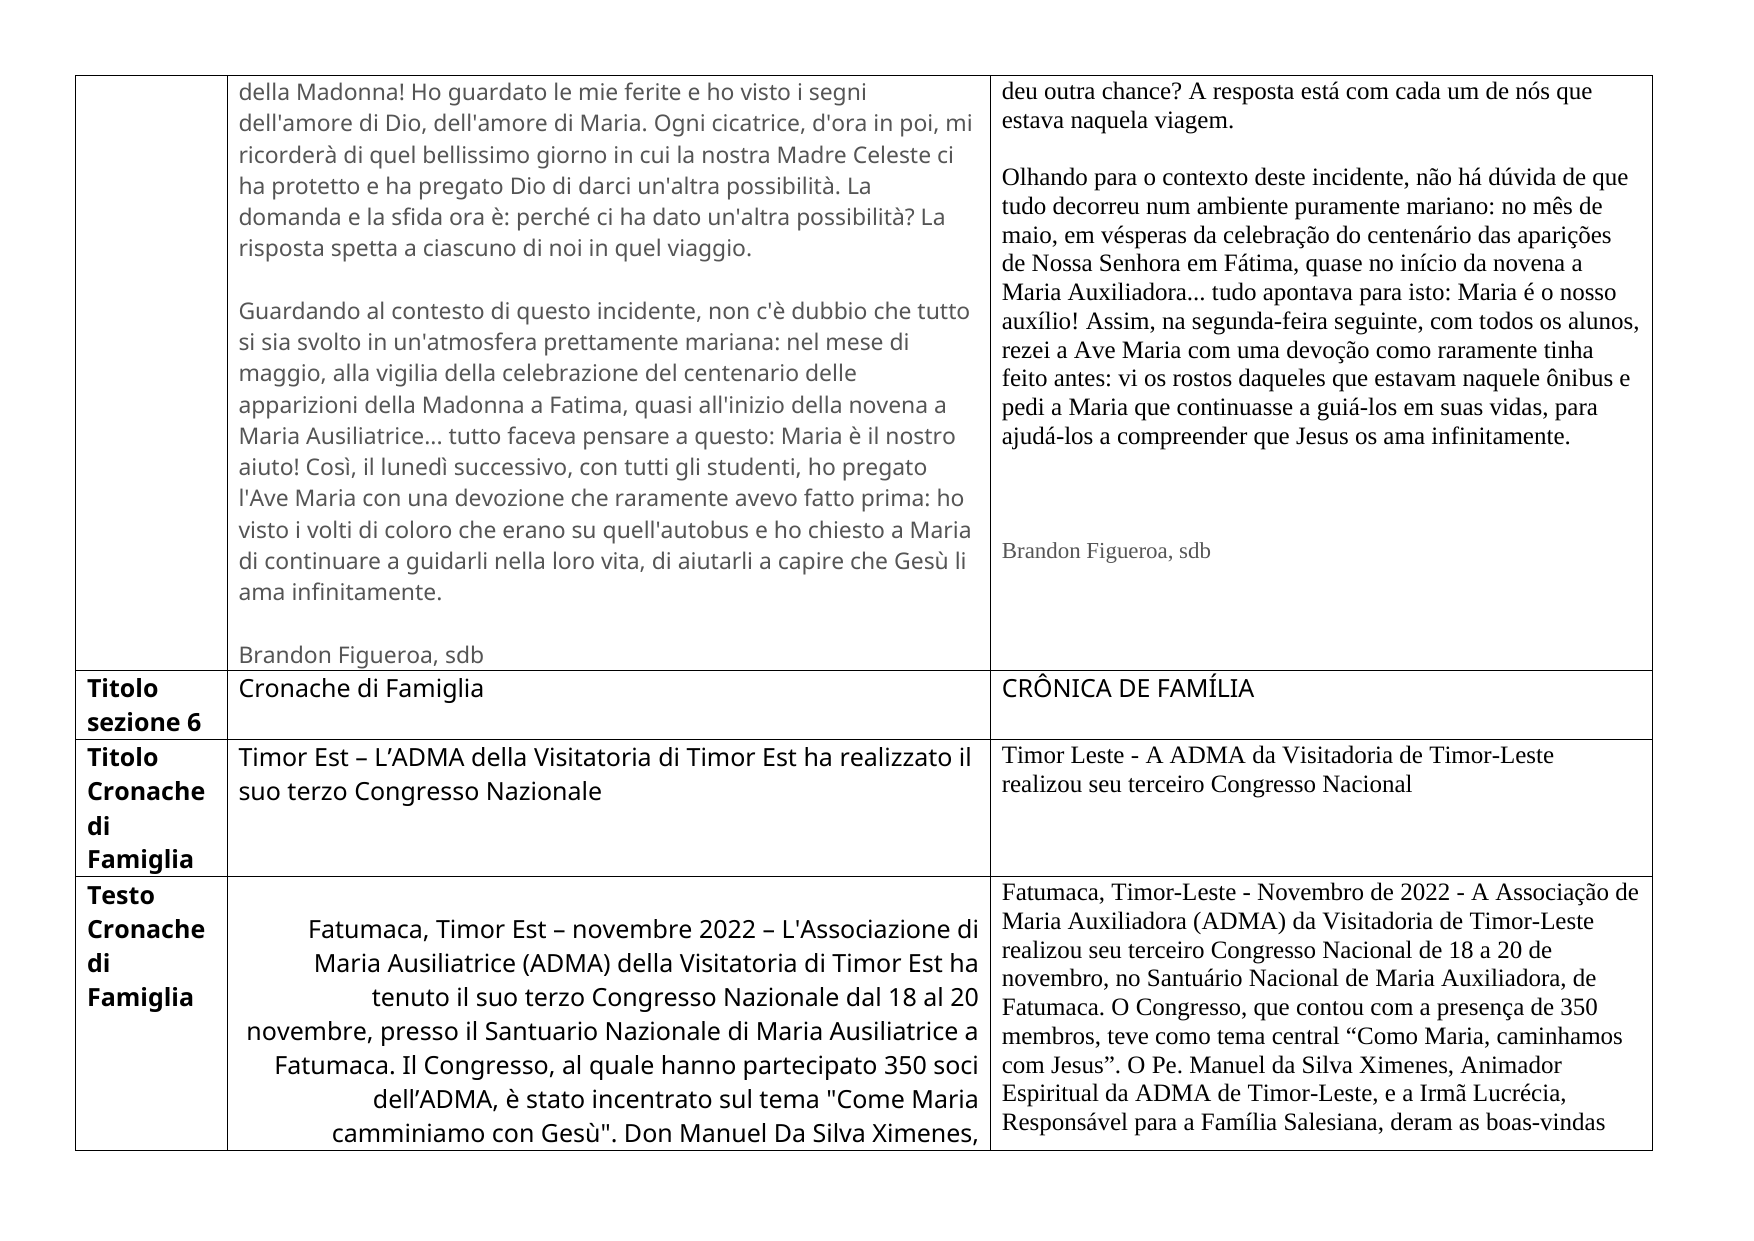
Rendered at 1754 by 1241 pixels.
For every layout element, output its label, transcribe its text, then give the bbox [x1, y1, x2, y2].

table_cell Cronache di Famiglia [228, 671, 990, 739]
table_cell Titolo sezione 6 [76, 671, 227, 739]
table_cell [76, 76, 227, 670]
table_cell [991, 76, 1652, 670]
table_cell Timor Leste - A ADMA da Visitadoria de Timor-Leste realizou seu terceiro Congresso Nacional [991, 740, 1652, 876]
table_cell CRÔNICA DE FAMÍLIA [991, 671, 1652, 739]
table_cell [228, 877, 990, 1150]
table_cell Titolo Cronache di Famiglia [76, 740, 227, 876]
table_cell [76, 877, 227, 1150]
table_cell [991, 877, 1652, 1150]
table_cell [228, 76, 990, 670]
table_cell Timor Est – L’ADMA della Visitatoria di Timor Est ha realizzato il suo terzo Congresso Nazionale [228, 740, 990, 876]
